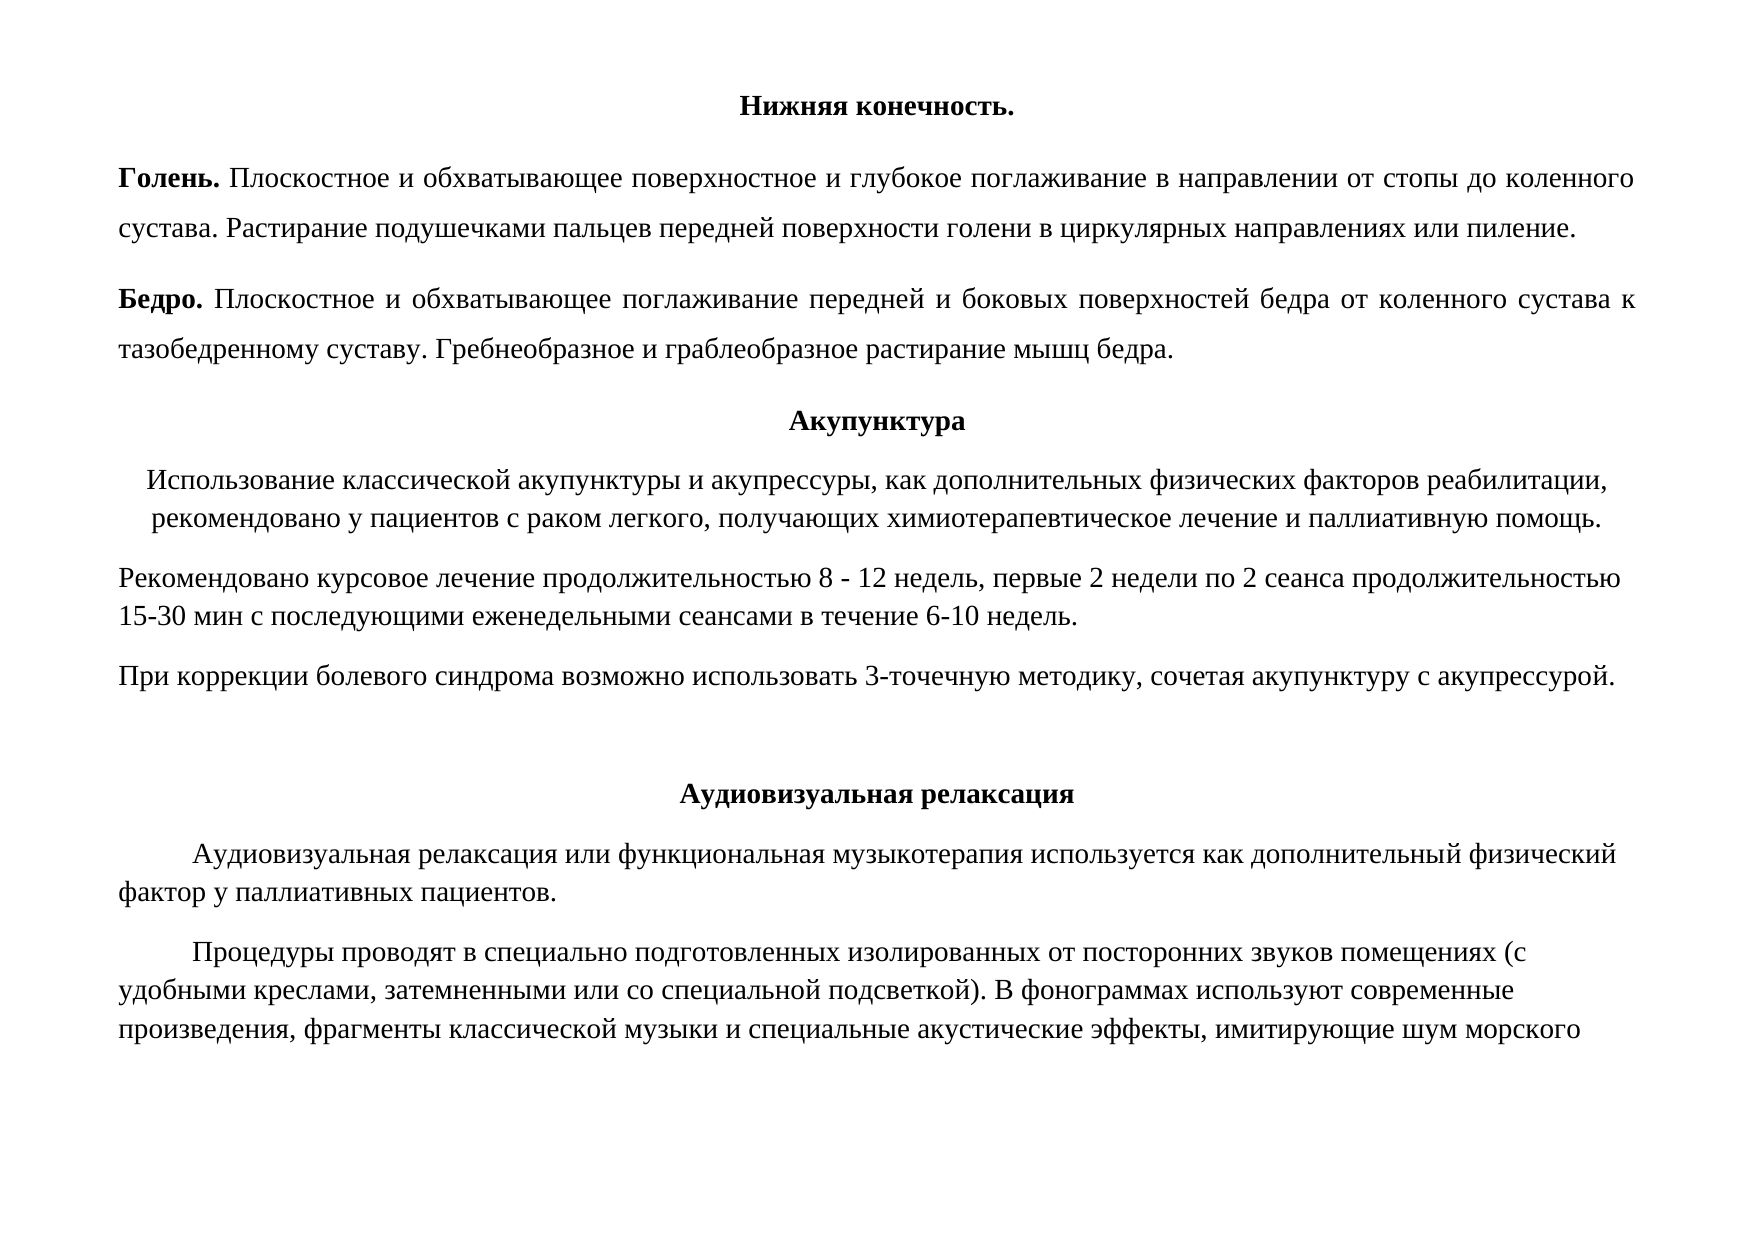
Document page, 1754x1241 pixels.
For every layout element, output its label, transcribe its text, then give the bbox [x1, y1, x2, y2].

text Рекомендовано курсовое лечение продолжительностью 8 - 12 недель, первые 2 недели по 2 сеанса продолжительностью 15-30 мин с последующими еженедельными сеансами в течение 6-10 недель. [118, 560, 1636, 632]
text Использование классической акупунктуры и акупрессуры, как дополнительных физических факторов реабилитации, рекомендовано у пациентов с раком легкого, получающих химиотерапевтическое лечение и паллиативную помощь. [118, 462, 1636, 534]
text Акупунктура [118, 403, 1636, 436]
text Нижняя конечность. [118, 88, 1636, 122]
text Аудиовизуальная релаксация [118, 777, 1636, 810]
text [118, 934, 1636, 1044]
text При коррекции болевого синдрома возможно использовать 3-точечную методику, сочетая акупунктуру с акупрессурой. [118, 658, 1636, 691]
text Голень. Плоскостное и обхватывающее поверхностное и глубокое поглаживание в направлении от стопы до коленного сустава. Растирание подушечками пальцев передней поверхности голени в циркулярных направлениях или пиление. [118, 160, 1636, 243]
text Бедро. Плоскостное и обхватывающее поглаживание передней и боковых поверхностей бедра от коленного сустава к тазобедренному суставу. Гребнеобразное и граблеобразное растирание мышц бедра. [118, 281, 1636, 365]
text Аудиовизуальная релаксация или функциональная музыкотерапия используется как дополнительный физический фактор у паллиативных пациентов. [118, 836, 1636, 908]
